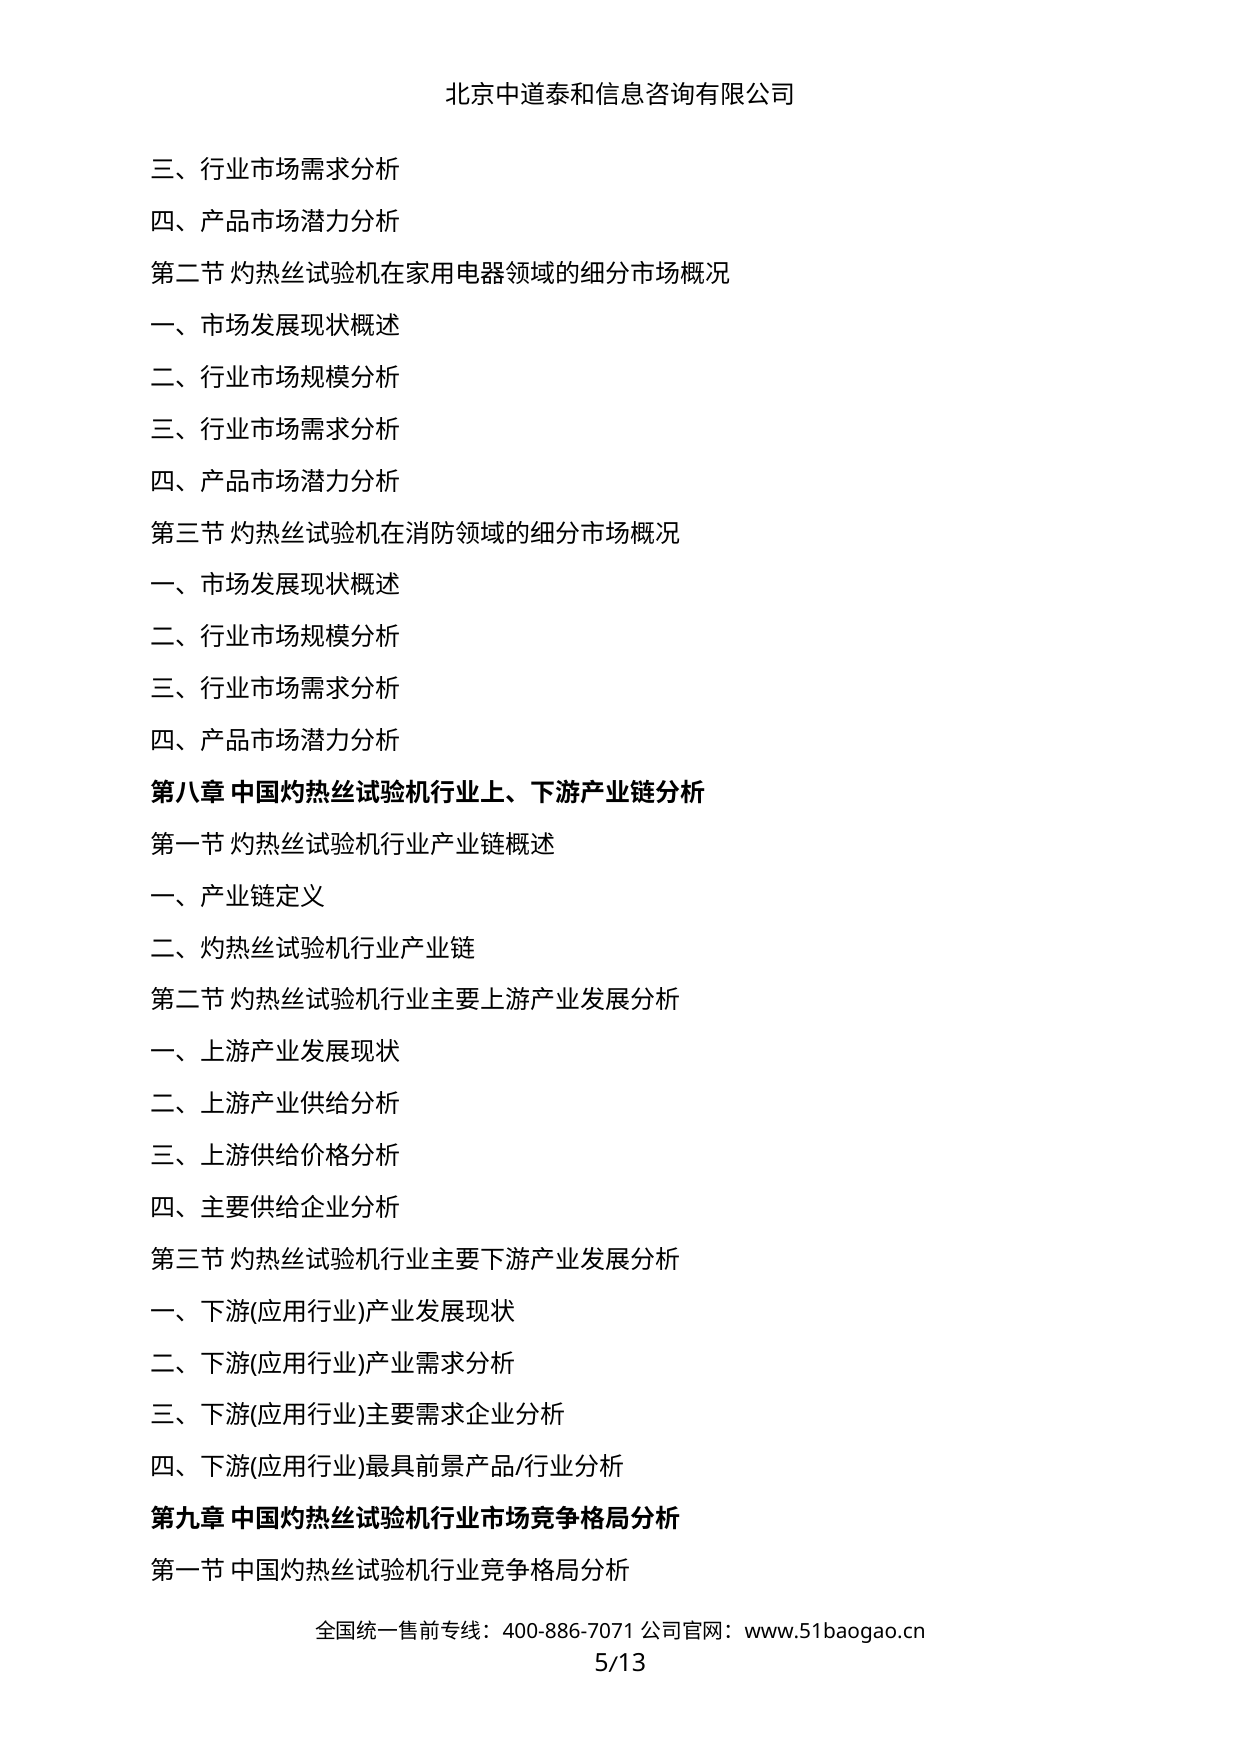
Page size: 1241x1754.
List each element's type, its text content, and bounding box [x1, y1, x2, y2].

text 第九章 中国灼热丝试验机行业市场竞争格局分析 [150, 1499, 1090, 1535]
text 一、市场发展现状概述 [150, 565, 1090, 601]
text 第三节 灼热丝试验机行业主要下游产业发展分析 [150, 1239, 1090, 1276]
text 二、行业市场规模分析 [150, 617, 1090, 653]
text 二、下游(应用行业)产业需求分析 [150, 1343, 1090, 1379]
text 三、行业市场需求分析 [150, 150, 1090, 186]
text 一、上游产业发展现状 [150, 1032, 1090, 1068]
text 四、产品市场潜力分析 [150, 721, 1090, 757]
text 三、下游(应用行业)主要需求企业分析 [150, 1395, 1090, 1431]
text 第二节 灼热丝试验机在家用电器领域的细分市场概况 [150, 254, 1090, 290]
text 第八章 中国灼热丝试验机行业上、下游产业链分析 [150, 772, 1090, 809]
text 二、行业市场规模分析 [150, 357, 1090, 394]
text 第三节 灼热丝试验机在消防领域的细分市场概况 [150, 513, 1090, 549]
text 第一节 灼热丝试验机行业产业链概述 [150, 824, 1090, 861]
text 一、产业链定义 [150, 876, 1090, 912]
text 三、行业市场需求分析 [150, 669, 1090, 705]
text 第二节 灼热丝试验机行业主要上游产业发展分析 [150, 980, 1090, 1016]
text 二、灼热丝试验机行业产业链 [150, 928, 1090, 964]
text 一、市场发展现状概述 [150, 306, 1090, 342]
text 四、产品市场潜力分析 [150, 202, 1090, 238]
text 二、上游产业供给分析 [150, 1084, 1090, 1120]
text 三、上游供给价格分析 [150, 1136, 1090, 1172]
text 一、下游(应用行业)产业发展现状 [150, 1291, 1090, 1327]
text 四、产品市场潜力分析 [150, 461, 1090, 497]
text 三、行业市场需求分析 [150, 409, 1090, 446]
text 第一节 中国灼热丝试验机行业竞争格局分析 [150, 1551, 1090, 1587]
text 四、下游(应用行业)最具前景产品/行业分析 [150, 1447, 1090, 1483]
text 四、主要供给企业分析 [150, 1187, 1090, 1224]
